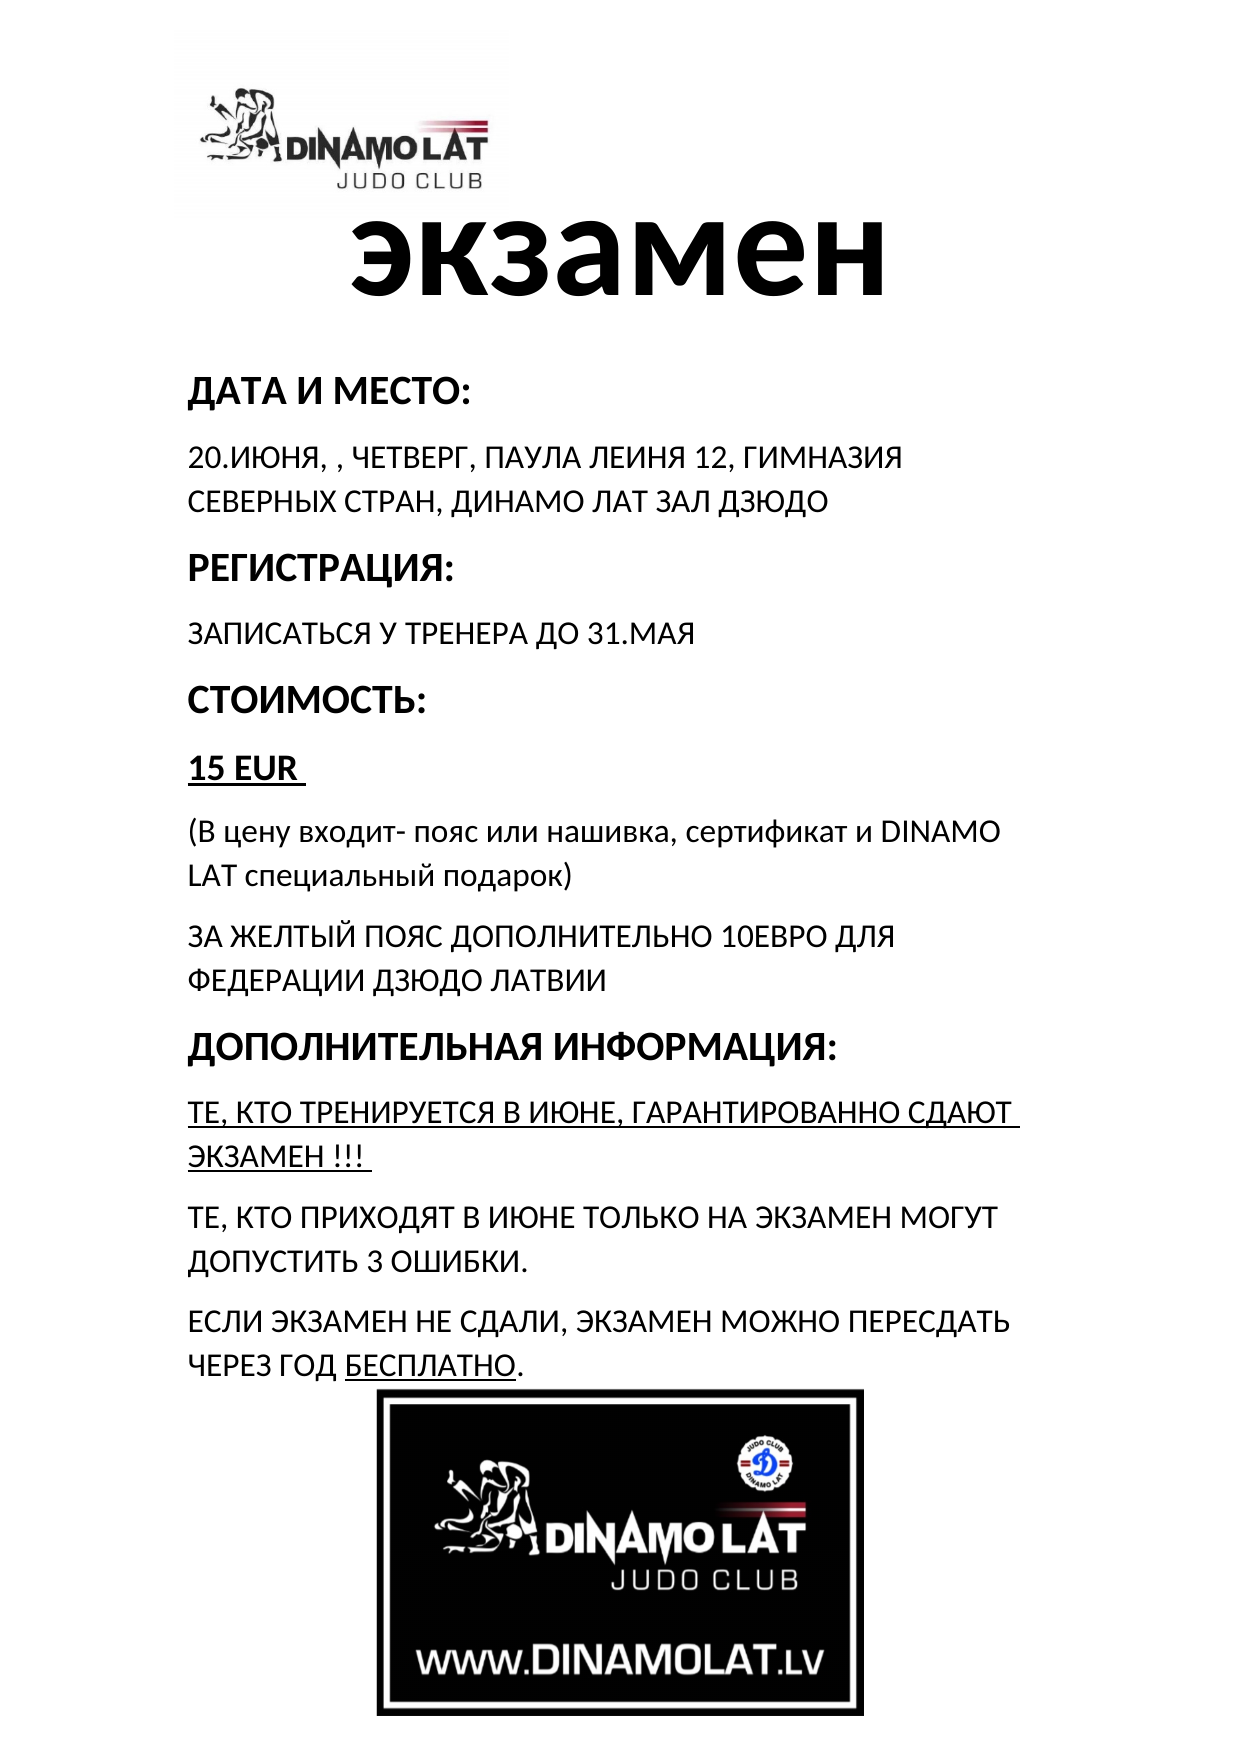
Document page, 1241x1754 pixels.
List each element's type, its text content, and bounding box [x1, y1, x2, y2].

text ТЕ, КТО ПРИХОДЯТ В ИЮНЕ ТОЛЬКО НА ЭКЗАМЕН МОГУТ ДОПУСТИТЬ 3 ОШИБКИ. [187, 1196, 1053, 1280]
text ДОПОЛНИТЕЛЬНАЯ ИНФОРМАЦИЯ: [187, 1019, 1053, 1070]
text 20.ИЮНЯ, , ЧЕТВЕРГ, ПАУЛА ЛЕИНЯ 12, ГИМНАЗИЯ СЕВЕРНЫХ СТРАН, ДИНАМО ЛАТ ЗАЛ ДЗЮДО [187, 436, 1053, 521]
text (В цену входит- пояс или нашивка, сертификат и DINAMO LAT специальный подарок) [187, 810, 1053, 895]
picture [377, 1389, 864, 1716]
text 15 EUR [187, 744, 1053, 790]
text ТЕ, КТО ТРЕНИРУЕТСЯ В ИЮНЕ, ГАРАНТИРОВАННО СДАЮТ ЭКЗАМЕН !!! [187, 1091, 1053, 1176]
text ЗАПИСАТЬСЯ У ТРЕНЕРА ДО 31.МАЯ [187, 612, 1053, 653]
text РЕГИСТРАЦИЯ: [187, 541, 1053, 591]
text ДАТА И МЕСТО: [187, 364, 1053, 415]
text ЗА ЖЕЛТЫЙ ПОЯС ДОПОЛНИТЕЛЬНО 10ЕВРО ДЛЯ ФЕДЕРАЦИИ ДЗЮДО ЛАТВИИ [187, 915, 1053, 1000]
picture [173, 28, 510, 218]
text ЕСЛИ ЭКЗАМЕН НЕ СДАЛИ, ЭКЗАМЕН МОЖНО ПЕРЕСДАТЬ ЧЕРЕЗ ГОД БЕСПЛАТНО. [187, 1300, 1053, 1385]
text экзамен [187, 150, 1053, 333]
text СТОИМОСТЬ: [187, 673, 1053, 723]
